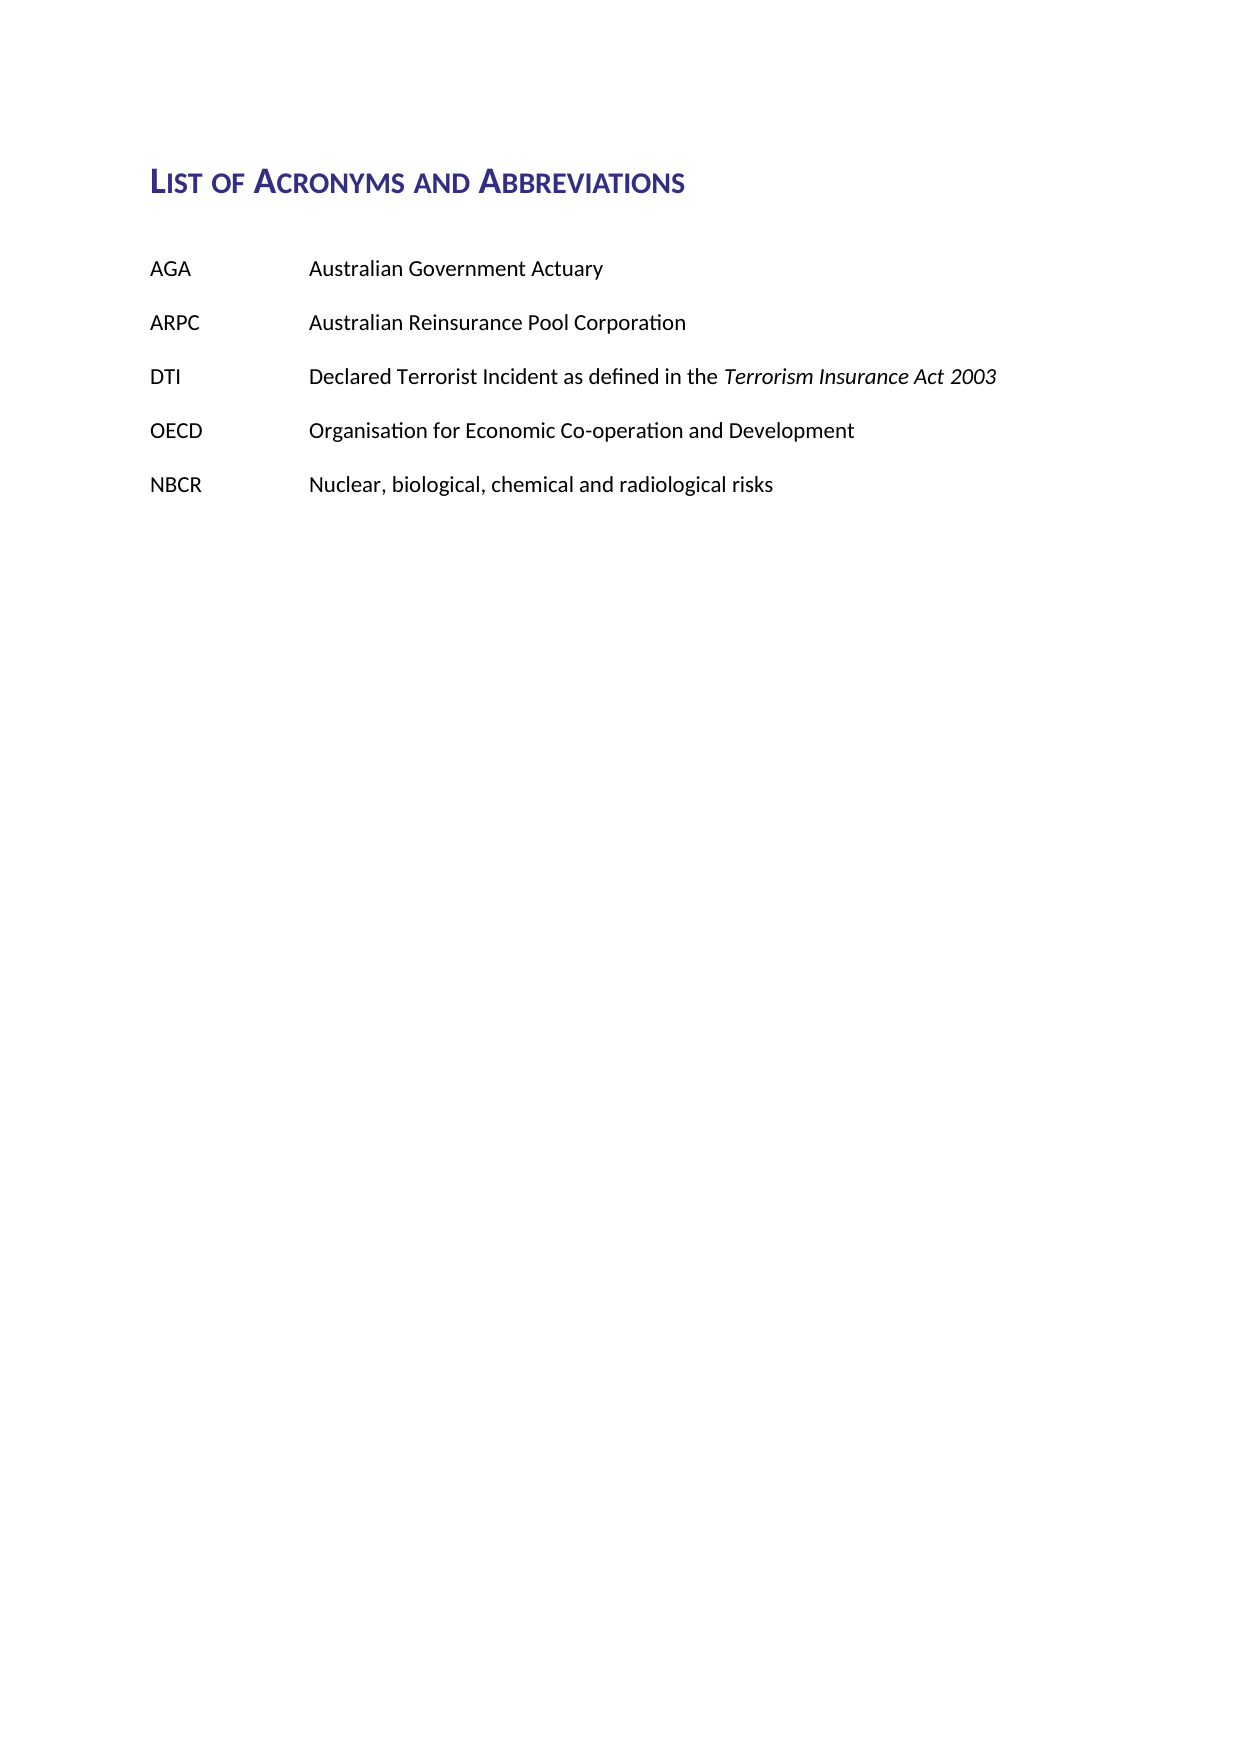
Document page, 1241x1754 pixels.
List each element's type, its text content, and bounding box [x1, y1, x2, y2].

table_header Australian Government Actuary [298, 240, 1095, 294]
table_header AGA [139, 240, 298, 294]
table_cell NBCR [139, 457, 298, 511]
table_cell OECD [139, 403, 298, 457]
table_cell ARPC [139, 294, 298, 348]
subtitle List of Acronyms and Abbreviations [150, 157, 1090, 203]
table_cell Nuclear, biological, chemical and radiological risks [298, 457, 1095, 511]
table_cell Australian Reinsurance Pool Corporation [298, 294, 1095, 348]
table_cell Organisation for Economic Co-operation and Development [298, 403, 1095, 457]
table_cell Declared Terrorist Incident as defined in the Terrorism Insurance Act 2003 [298, 349, 1095, 403]
table_cell DTI [139, 349, 298, 403]
